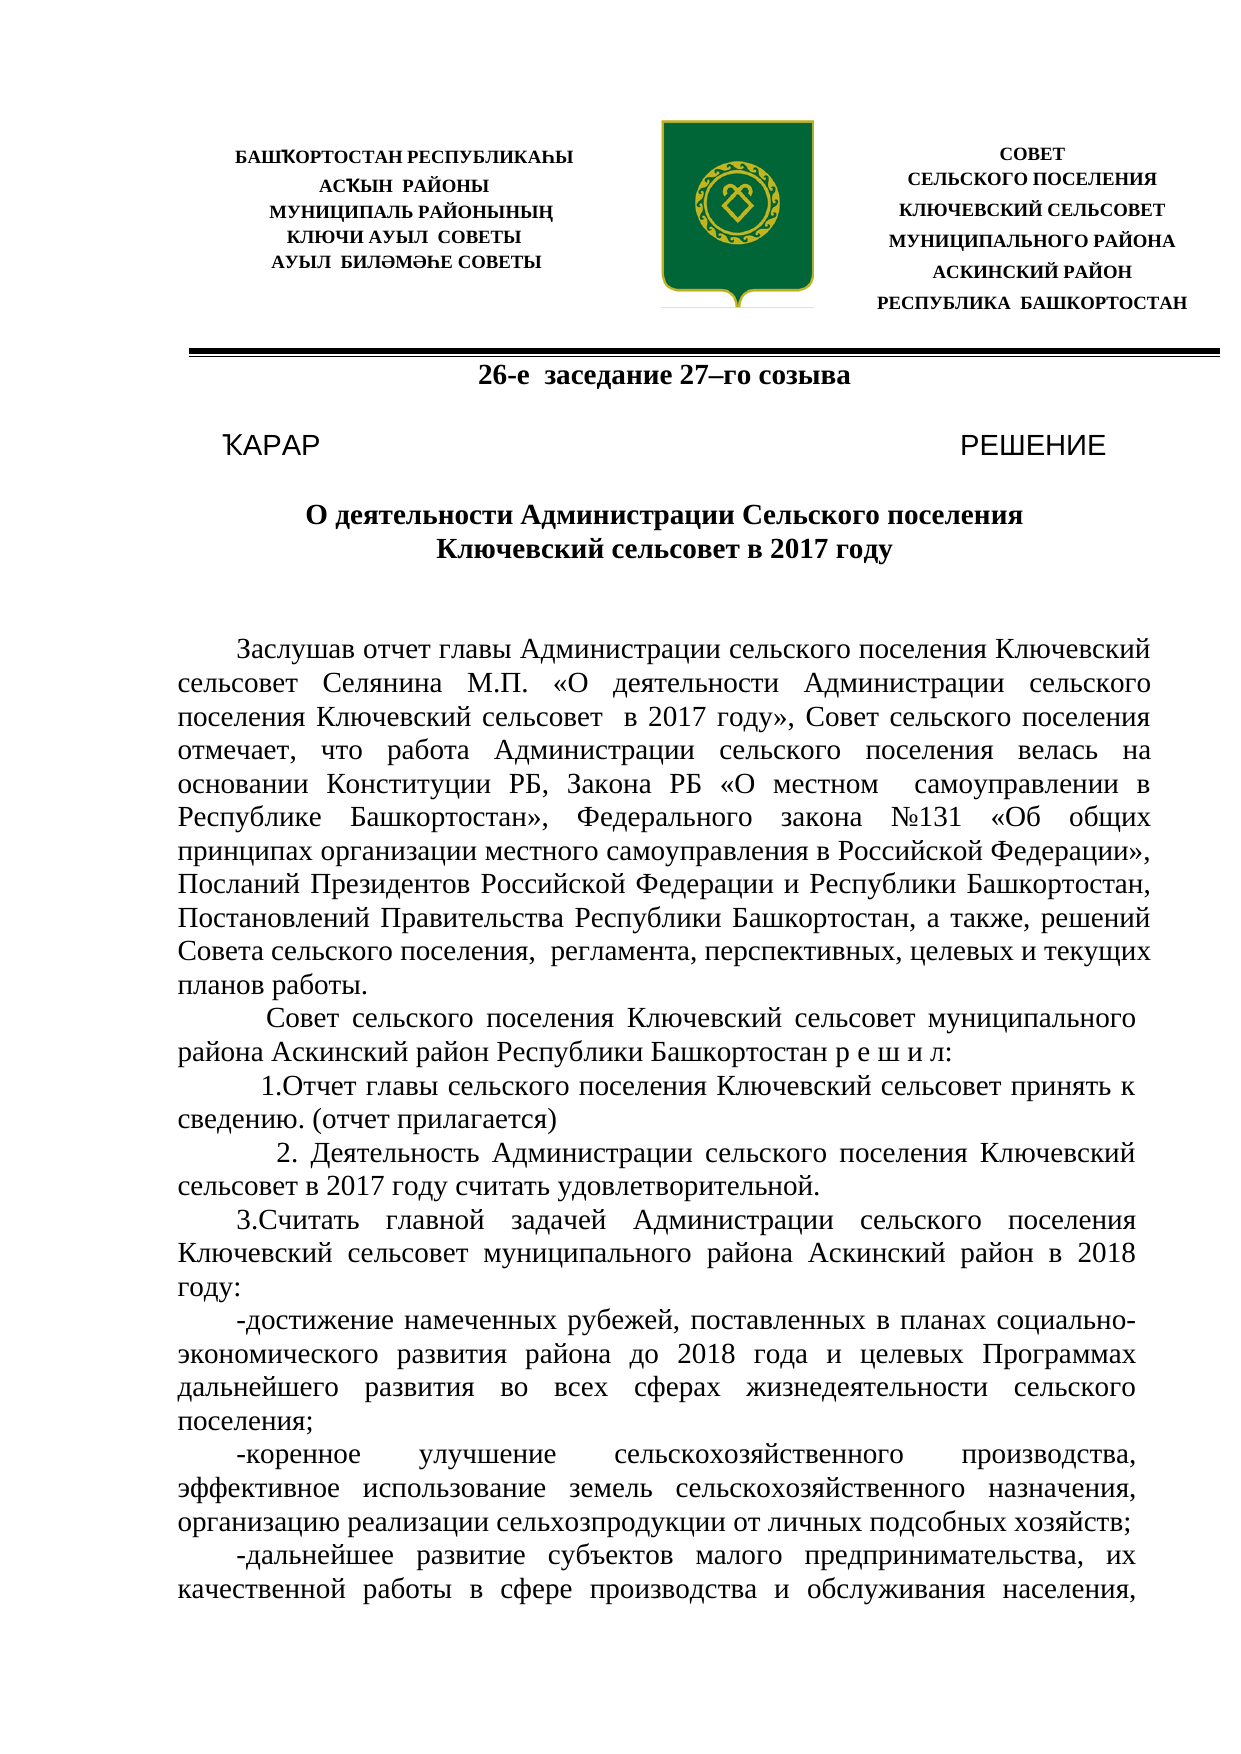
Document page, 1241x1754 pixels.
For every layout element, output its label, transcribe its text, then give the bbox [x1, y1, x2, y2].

text Совет сельского поселения Ключевский сельсовет муниципального района Аскинский район Республики Башкортостан р е ш и л: [177, 1001, 1137, 1068]
text -достижение намеченных рубежей, поставленных в планах социально-экономического развития района до 2018 года и целевых Программах дальнейшего развития во всех сферах жизнедеятельности сельского поселения; [177, 1302, 1137, 1437]
text Ключевский сельсовет в 2017 году [177, 531, 1152, 564]
text -коренное улучшение сельскохозяйственного производства, эффективное использование земель сельскохозяйственного назначения, организацию реализации сельхозпродукции от личных подсобных хозяйств; [177, 1437, 1137, 1537]
text 2. Деятельность Администрации сельского поселения Ключевский сельсовет в 2017 году считать удовлетворительной. [177, 1135, 1137, 1202]
picture [661, 120, 814, 308]
table_header БАШҠОРТОСТАН РЕСПУБЛИКАҺЫ АСҠЫН РАЙОНЫ МУНИЦИПАЛЬ РАЙОНЫНЫҢ КЛЮЧИ АУЫЛ СОВЕТЫ АУЫЛ БИЛӘМӘҺЕ СОВЕТЫ [189, 118, 620, 348]
text 3.Считать главной задачей Администрации сельского поселения Ключевский сельсовет муниципального района Аскинский район в 2018 году: [177, 1202, 1137, 1302]
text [177, 1537, 1137, 1604]
subtitle О деятельности Администрации Сельского поселения [177, 497, 1152, 531]
subtitle Заслушав отчет главы Администрации сельского поселения Ключевский сельсовет Селянина М.П. «О деятельности Администрации сельского поселения Ключевский сельсовет в 2017 году», Совет сельского поселения отмечает, что работа Администрации сельского поселения велась на основании Конституции РБ, Закона РБ «О местном самоуправлении в Республике Башкортостан», Федерального закона №131 «Об общих принципах организации местного самоуправления в Российской Федерации», Посланий Президентов Российской Федерации и Республики Башкортостан, Постановлений Правительства Республики Башкортостан, а также, решений Совета сельского поселения, регламента, перспективных, целевых и текущих планов работы. [177, 632, 1152, 1001]
text 1.Отчет главы сельского поселения Ключевский сельсовет принять к сведению. (отчет прилагается) [177, 1068, 1137, 1135]
table_header СОВЕТ СЕЛЬСКОГО ПОСЕЛЕНИЯ КЛЮЧЕВСКИЙ СЕЛЬСОВЕТ МУНИЦИПАЛЬНОГО РАЙОНА АСКИНСКИЙ РАЙОН РЕСПУБЛИКА БАШКОРТОСТАН [845, 118, 1220, 348]
text 26-е заседание 27–го созыва [177, 357, 1152, 391]
text ҠАРАР РЕШЕНИЕ [177, 424, 1152, 464]
table_header [620, 118, 845, 348]
